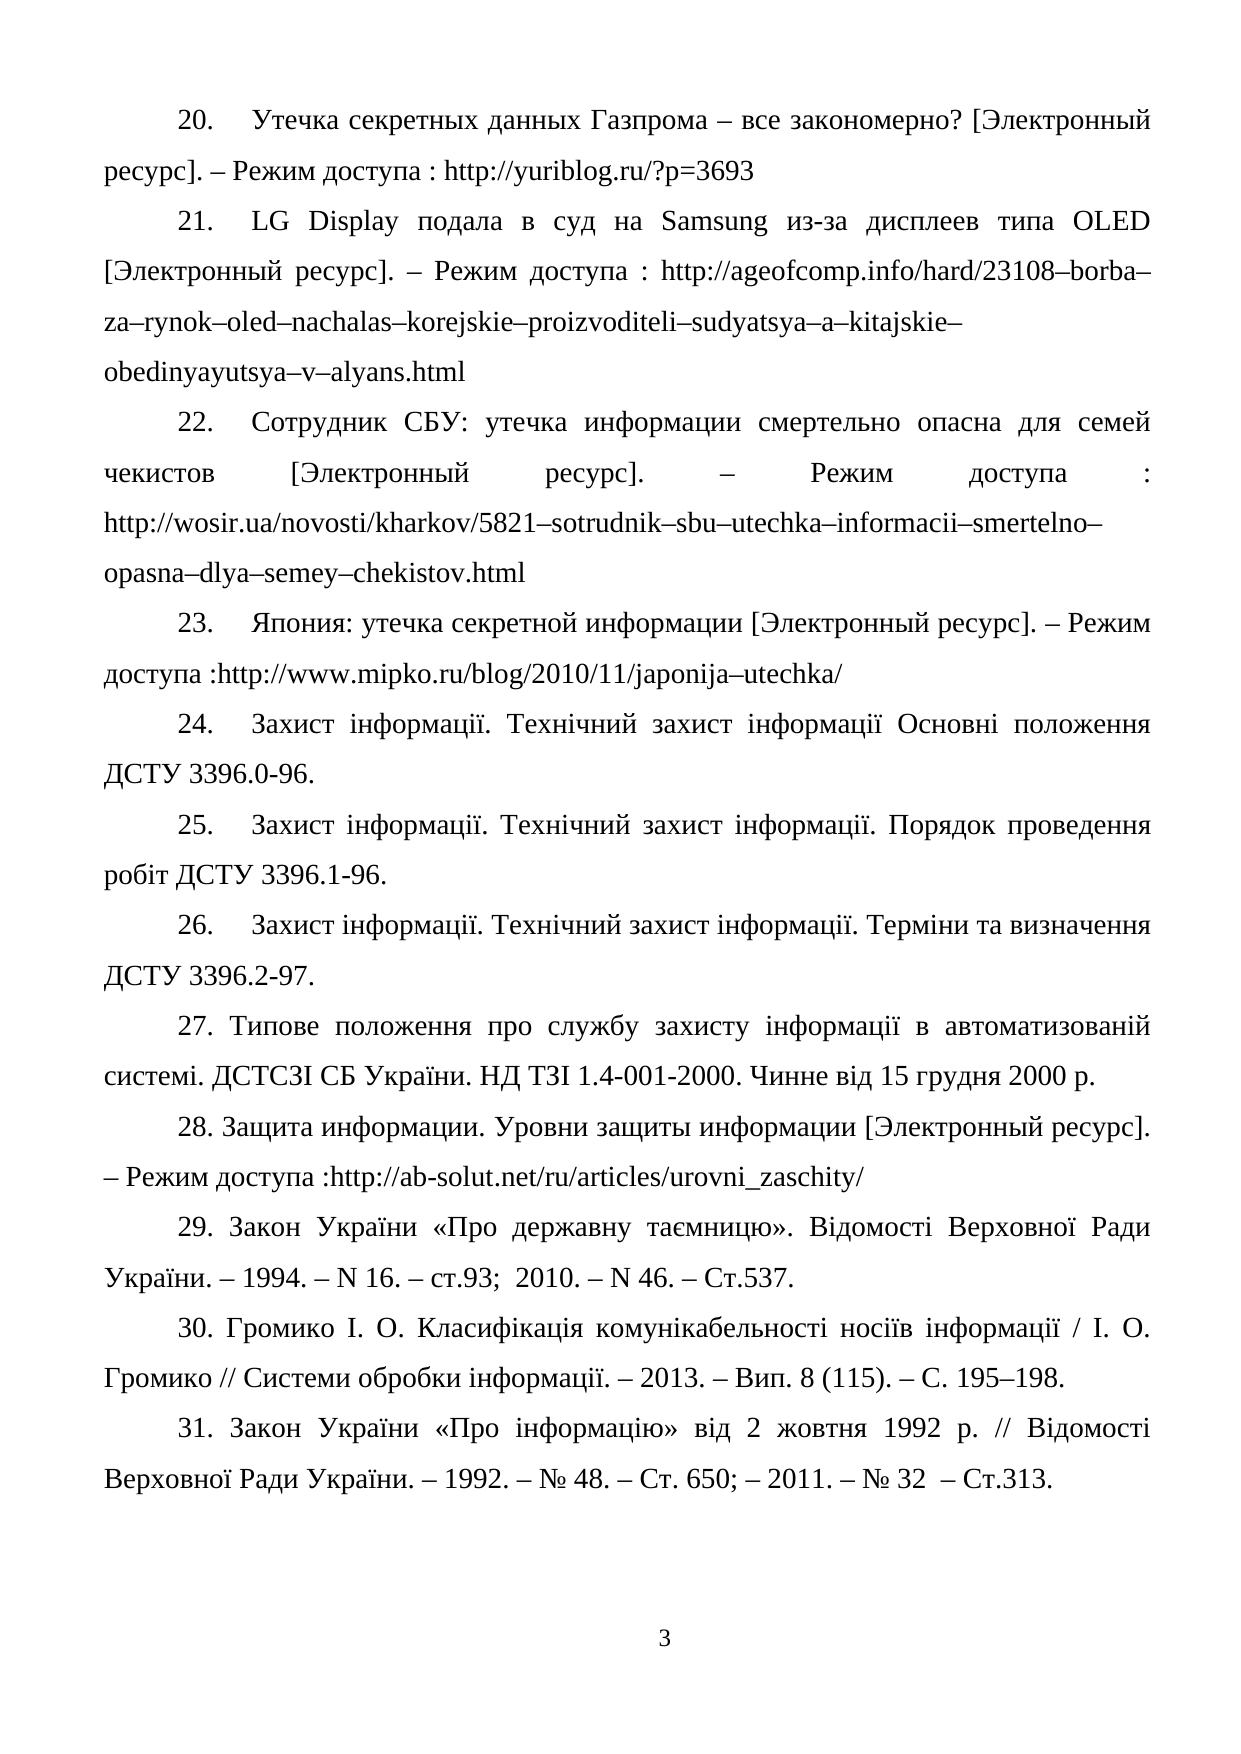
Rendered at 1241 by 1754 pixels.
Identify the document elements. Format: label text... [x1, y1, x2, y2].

text 31. Закон України «Про інформацію» від 2 жовтня 1992 р. // Відомості Верховної Ради України. – 1992. – № 48. – Ст. 650; – 2011. – № 32 – Ст.313. [103, 1411, 1152, 1494]
text 26. Захист інформації. Технічний захист інформації. Терміни та визначення ДСТУ 3396.2-97. [103, 907, 1152, 991]
text 20. Утечка секретных данных Газпрома – все закономерно? [Электронный ресурс]. – Режим доступа : http://yuriblog.ru/?p=3693 [103, 102, 1152, 186]
text 21. LG Display подала в суд на Samsung из-за дисплеев типа OLED [Электронный ресурс]. – Режим доступа : http://ageofcomp.info/hard/23108–borba–za–rynok–oled–nachalas–korejskie–proizvoditeli–sudyatsya–a–kitajskie–obedinyayutsya–v–alyans.html [103, 203, 1152, 388]
text 25. Захист інформації. Технічний захист інформації. Порядок проведення робіт ДСТУ 3396.1-96. [103, 807, 1152, 891]
text 30. Громико І. О. Класифікація комунікабельності носіїв інформації / І. О. Громико // Системи обробки інформації. – 2013. – Вип. 8 (115). – С. 195–198. [103, 1310, 1152, 1394]
text 27. Типове положення про службу захисту інформації в автоматизованій системі. ДСТСЗІ СБ України. НД ТЗІ 1.4-001-2000. Чинне від 15 грудня 2000 р. [103, 1008, 1152, 1092]
text 28. Защита информации. Уровни защиты информации [Электронный ресурс]. – Режим доступа :http://ab-solut.net/ru/articles/urovni_zaschity/ [103, 1109, 1152, 1193]
text 29. Закон України «Про державну таємницю». Відомості Верховної Ради України. – 1994. – N 16. – ст.93; 2010. – N 46. – Ст.537. [103, 1209, 1152, 1293]
text 22. Сотрудник СБУ: утечка информации смертельно опасна для семей чекистов [Электронный ресурс]. – Режим доступа : http://wosir.ua/novosti/kharkov/5821–sotrudnik–sbu–utechka–informacii–smertelno–opasna–dlya–semey–chekistov.html [103, 404, 1152, 589]
text 24. Захист інформації. Технічний захист інформації Основні положення ДСТУ 3396.0-96. [103, 706, 1152, 790]
text 23. Япония: утечка секретной информации [Электронный ресурс]. – Режим доступа :http://www.mipko.ru/blog/2010/11/japonija–utechka/ [103, 606, 1152, 689]
